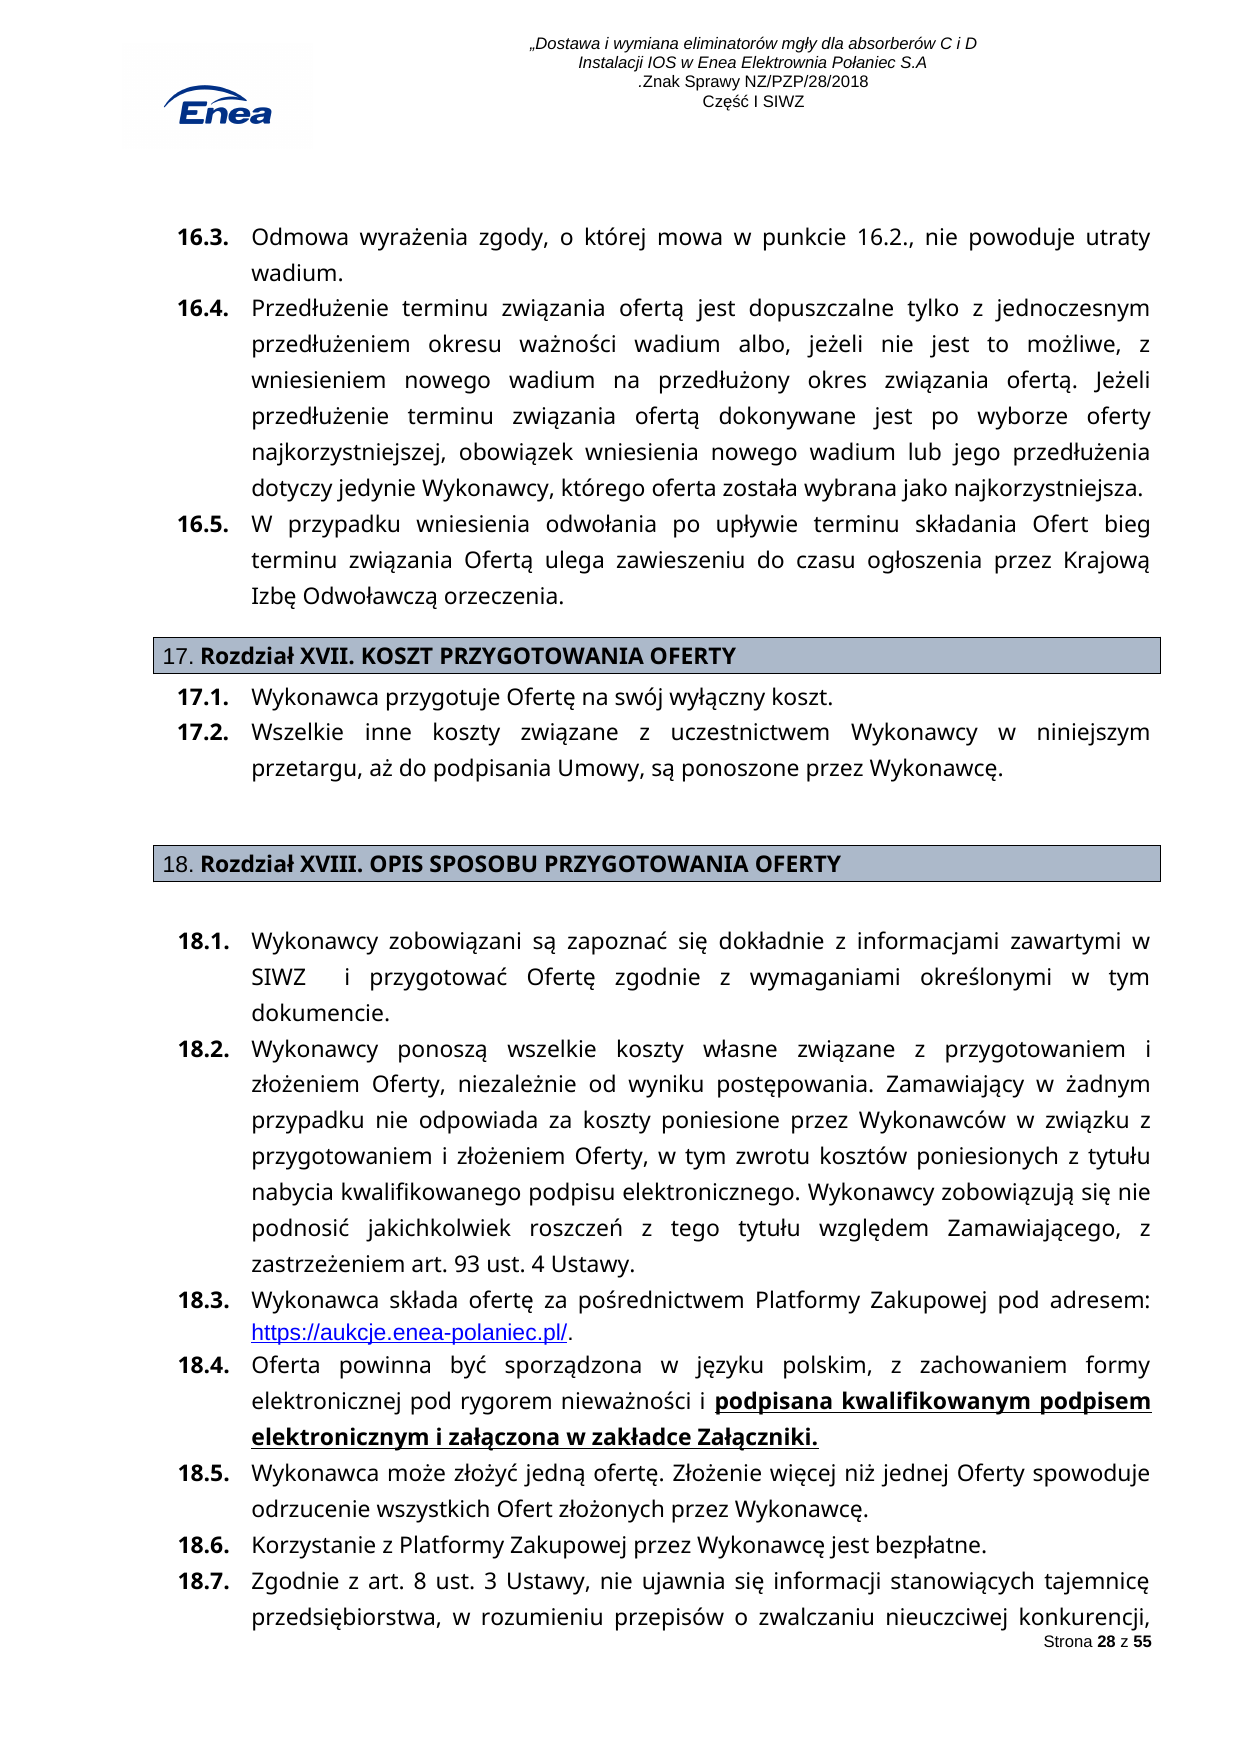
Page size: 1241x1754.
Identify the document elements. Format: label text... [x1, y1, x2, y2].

picture [122, 43, 314, 149]
list W przypadku wniesienia odwołania po upływie terminu składania Ofert bieg terminu związania Ofertą ulega zawieszeniu do czasu ogłoszenia przez Krajową Izbę Odwoławczą orzeczenia. [177, 508, 1152, 611]
text Rozdział XVII. KOSZT PRZYGOTOWANIA OFERTY [154, 638, 1160, 673]
list Przedłużenie terminu związania ofertą jest dopuszczalne tylko z jednoczesnym przedłużeniem okresu ważności wadium albo, jeżeli nie jest to możliwe, z wniesieniem nowego wadium na przedłużony okres związania ofertą. Jeżeli przedłużenie terminu związania ofertą dokonywane jest po wyborze oferty najkorzystniejszej, obowiązek wniesienia nowego wadium lub jego przedłużenia dotyczy jedynie Wykonawcy, którego oferta została wybrana jako najkorzystniejsza. [177, 292, 1152, 503]
list Wykonawca może złożyć jedną ofertę. Złożenie więcej niż jednej Oferty spowoduje odrzucenie wszystkich Ofert złożonych przez Wykonawcę. [177, 1457, 1152, 1524]
list Wykonawca składa ofertę za pośrednictwem Platformy Zakupowej pod adresem: https://aukcje.enea-polaniec.pl/. [177, 1284, 1152, 1346]
list Wykonawca przygotuje Ofertę na swój wyłączny koszt. [177, 680, 1152, 712]
list Wykonawcy ponoszą wszelkie koszty własne związane z przygotowaniem i złożeniem Oferty, niezależnie od wyniku postępowania. Zamawiający w żadnym przypadku nie odpowiada za koszty poniesione przez Wykonawców w związku z przygotowaniem i złożeniem Oferty, w tym zwrotu kosztów poniesionych z tytułu nabycia kwalifikowanego podpisu elektronicznego. Wykonawcy zobowiązują się nie podnosić jakichkolwiek roszczeń z tego tytułu względem Zamawiającego, z zastrzeżeniem art. 93 ust. 4 Ustawy. [177, 1032, 1152, 1279]
list Wykonawcy zobowiązani są zapoznać się dokładnie z informacjami zawartymi w SIWZ i przygotować Ofertę zgodnie z wymaganiami określonymi w tym dokumencie. [177, 925, 1152, 1028]
list Oferta powinna być sporządzona w języku polskim, z zachowaniem formy elektronicznej pod rygorem nieważności i podpisana kwalifikowanym podpisem elektronicznym i załączona w zakładce Załączniki. [177, 1349, 1152, 1452]
text Rozdział XVIII. OPIS SPOSOBU PRZYGOTOWANIA OFERTY [154, 846, 1160, 881]
list Odmowa wyrażenia zgody, o której mowa w punkcie 16.2., nie powoduje utraty wadium. [177, 221, 1152, 288]
list Korzystanie z Platformy Zakupowej przez Wykonawcę jest bezpłatne. [177, 1529, 1152, 1560]
list Wszelkie inne koszty związane z uczestnictwem Wykonawcy w niniejszym przetargu, aż do podpisania Umowy, są ponoszone przez Wykonawcę. [177, 716, 1152, 783]
